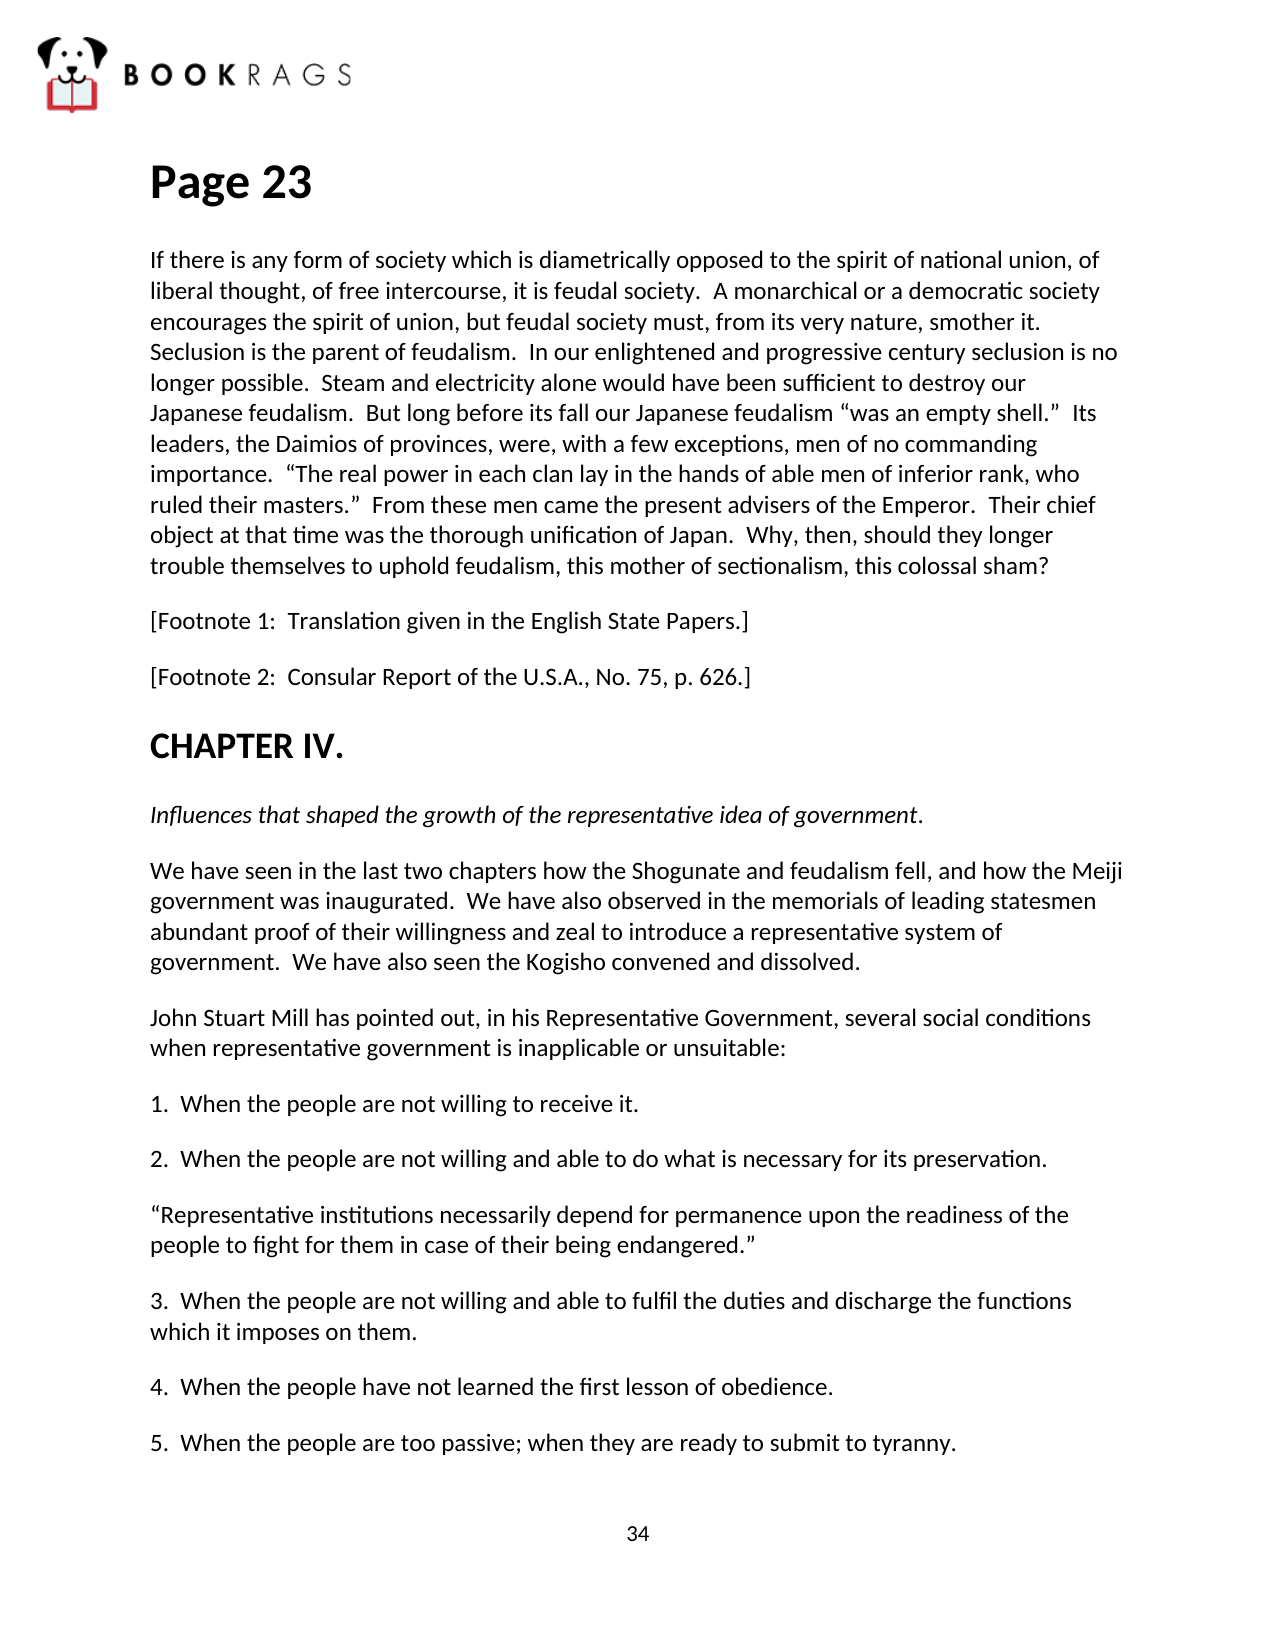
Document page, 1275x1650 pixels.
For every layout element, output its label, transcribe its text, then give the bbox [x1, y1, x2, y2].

text We have seen in the last two chapters how the Shogunate and feudalism fell, and how the Meiji government was inaugurated. We have also observed in the memorials of leading statesmen abundant proof of their willingness and zeal to introduce a representative system of government. We have also seen the Kogisho convened and dissolved. [150, 855, 1125, 977]
text Page 23 [150, 150, 1125, 211]
text [Footnote 1: Translation given in the English State Papers.] [150, 605, 1125, 636]
text Influences that shaped the growth of the representative idea of government. [150, 799, 1125, 830]
text 2. When the people are not willing and able to do what is necessary for its preservation. [150, 1144, 1125, 1174]
text 5. When the people are too passive; when they are ready to submit to tyranny. [150, 1427, 1125, 1457]
text CHAPTER IV. [150, 722, 1125, 768]
text 3. When the people are not willing and able to fulfil the duties and discharge the functions which it imposes on them. [150, 1285, 1125, 1346]
text “Representative institutions necessarily depend for permanence upon the readiness of the people to fight for them in case of their being endangered.” [150, 1199, 1125, 1260]
text [Footnote 2: Consular Report of the U.S.A., No. 75, p. 626.] [150, 661, 1125, 691]
text 4. When the people have not learned the first lesson of obedience. [150, 1371, 1125, 1402]
text 1. When the people are not willing to receive it. [150, 1088, 1125, 1119]
picture [37, 37, 351, 113]
text John Stuart Mill has pointed out, in his Representative Government, several social conditions when representative government is inapplicable or unsuitable: [150, 1002, 1125, 1063]
text If there is any form of society which is diametrically opposed to the spirit of national union, of liberal thought, of free intercourse, it is feudal society. A monarchical or a democratic society encourages the spirit of union, but feudal society must, from its very nature, smother it. Seclusion is the parent of feudalism. In our enlightened and progressive century seclusion is no longer possible. Steam and electricity alone would have been sufficient to destroy our Japanese feudalism. But long before its fall our Japanese feudalism “was an empty shell.” Its leaders, the Daimios of provinces, were, with a few exceptions, men of no commanding importance. “The real power in each clan lay in the hands of able men of inferior rank, who ruled their masters.” From these men came the present advisers of the Emperor. Their chief object at that time was the thorough unification of Japan. Why, then, should they longer trouble themselves to uphold feudalism, this mother of sectionalism, this colossal sham? [150, 244, 1125, 580]
